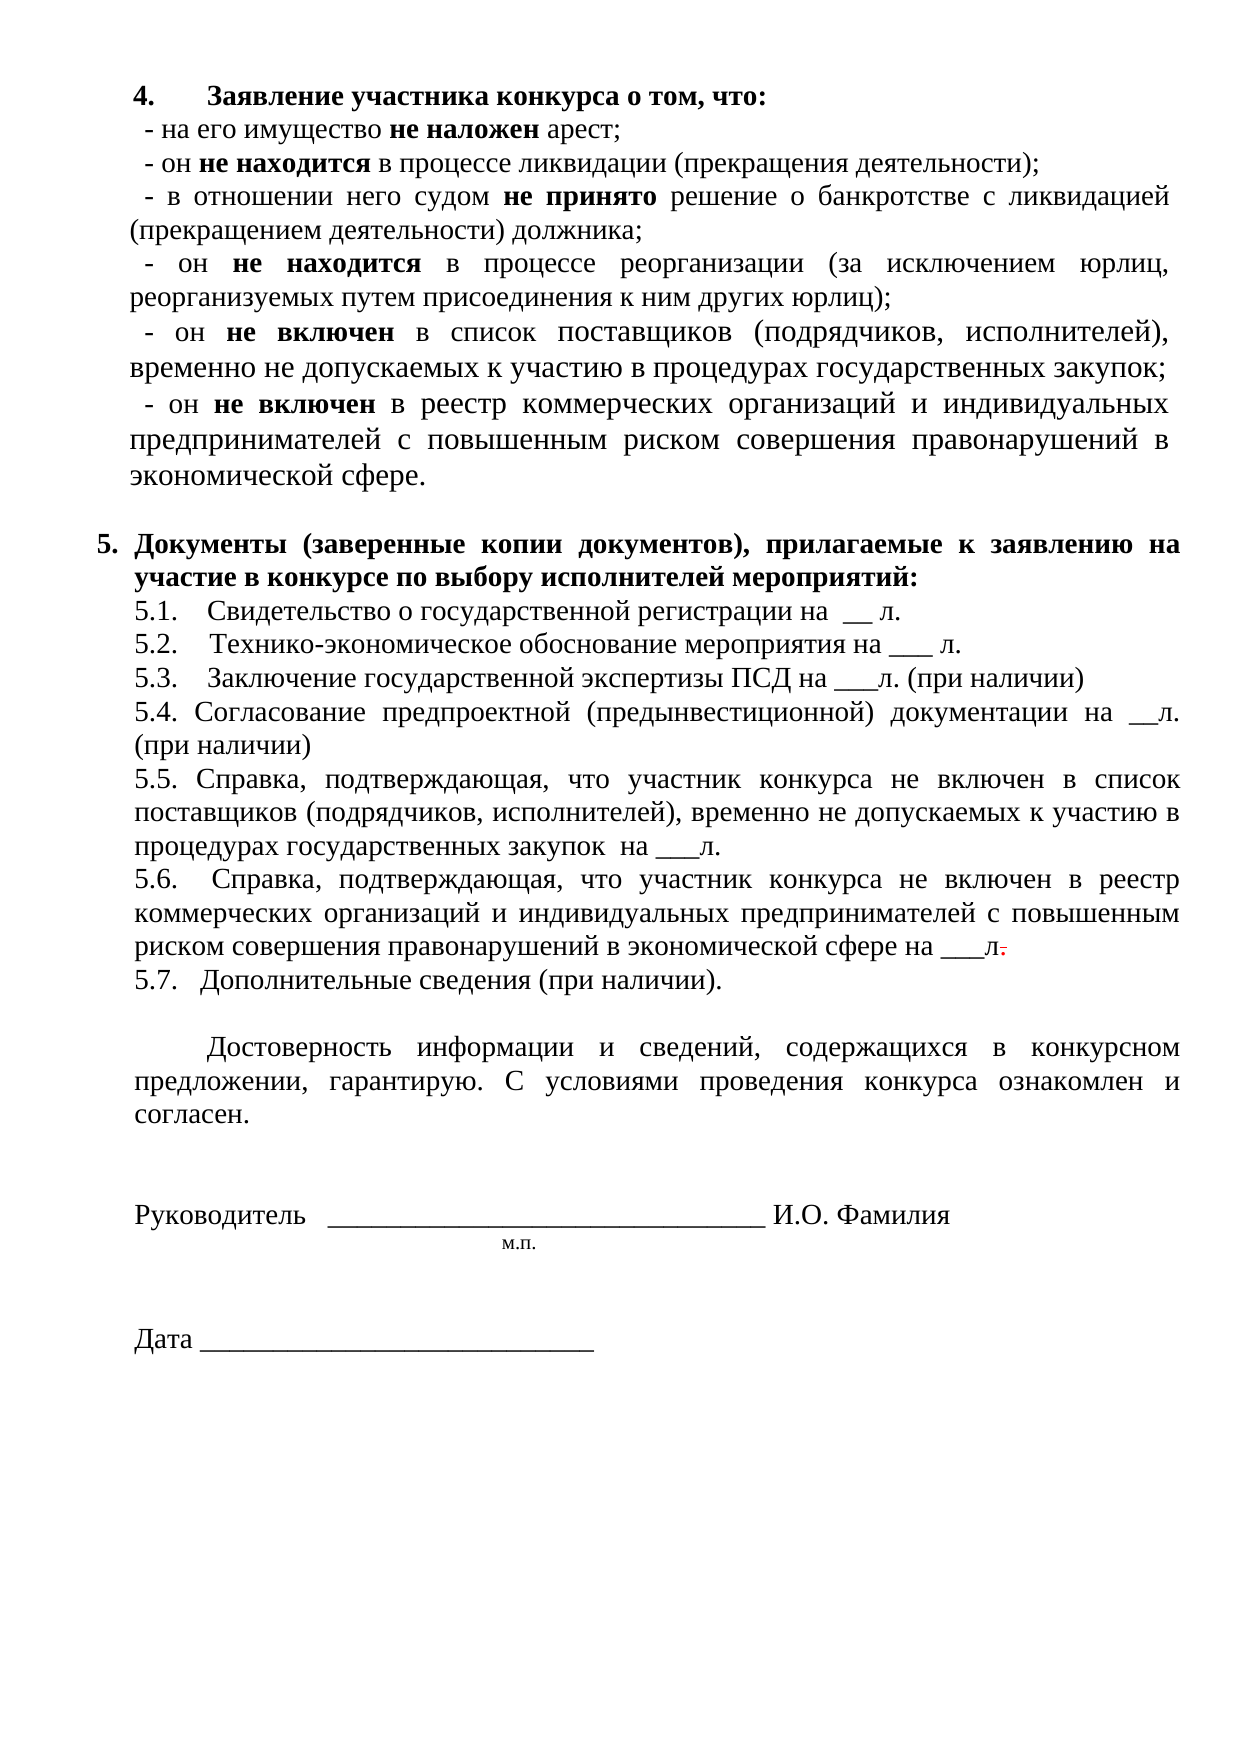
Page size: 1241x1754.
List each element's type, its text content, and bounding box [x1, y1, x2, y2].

list 5.7. Дополнительные сведения (при наличии). [134, 962, 1181, 996]
table_cell - он не включен в реестр коммерческих организаций и индивидуальных предпринимателей с повышенным риском совершения правонарушений в экономической сфере. [59, 385, 1181, 492]
table_cell - в отношении него судом не принято решение о банкротстве с ликвидацией (прекращением деятельности) должника; [59, 179, 1181, 246]
list Заключение государственной экспертизы ПСД на ___л. (при наличии) [134, 660, 1181, 694]
list м.п. [429, 1230, 1181, 1254]
list Достоверность информации и сведений, содержащихся в конкурсном предложении, гарантирую. С условиями проведения конкурса ознакомлен и согласен. [134, 1029, 1181, 1130]
list Заявление участника конкурса о том, что: [118, 78, 1181, 111]
table_cell - он не включен в список поставщиков (подрядчиков, исполнителей), временно не допускаемых к участию в процедурах государственных закупок; [59, 313, 1181, 384]
list Документы (заверенные копии документов), прилагаемые к заявлению на участие в конкурсе по выбору исполнителей мероприятий: [97, 526, 1181, 593]
table_cell - он не находится в процессе ликвидации (прекращения деятельности); [59, 145, 1181, 178]
list Руководитель ______________________________ И.О. Фамилия [134, 1197, 1181, 1230]
list Технико-экономическое обоснование мероприятия на ___ л. [134, 627, 1181, 660]
table_cell - он не находится в процессе реорганизации (за исключением юрлиц, реорганизуемых путем присоединения к ним других юрлиц); [59, 246, 1181, 313]
table_header - на его имущество не наложен арест; [59, 111, 1181, 145]
list Свидетельство о государственной регистрации на __ л. [134, 593, 1181, 627]
list 5.6. Справка, подтверждающая, что участник конкурса не включен в реестр коммерческих организаций и индивидуальных предпринимателей с повышенным риском совершения правонарушений в экономической сфере на ___л. [134, 861, 1181, 962]
list Дата ___________________________ [134, 1321, 1181, 1355]
list 5.5. Справка, подтверждающая, что участник конкурса не включен в список поставщиков (подрядчиков, исполнителей), временно не допускаемых к участию в процедурах государственных закупок на ___л. [134, 761, 1181, 861]
list 5.4. Согласование предпроектной (предынвестиционной) документации на __л. (при наличии) [134, 694, 1181, 761]
